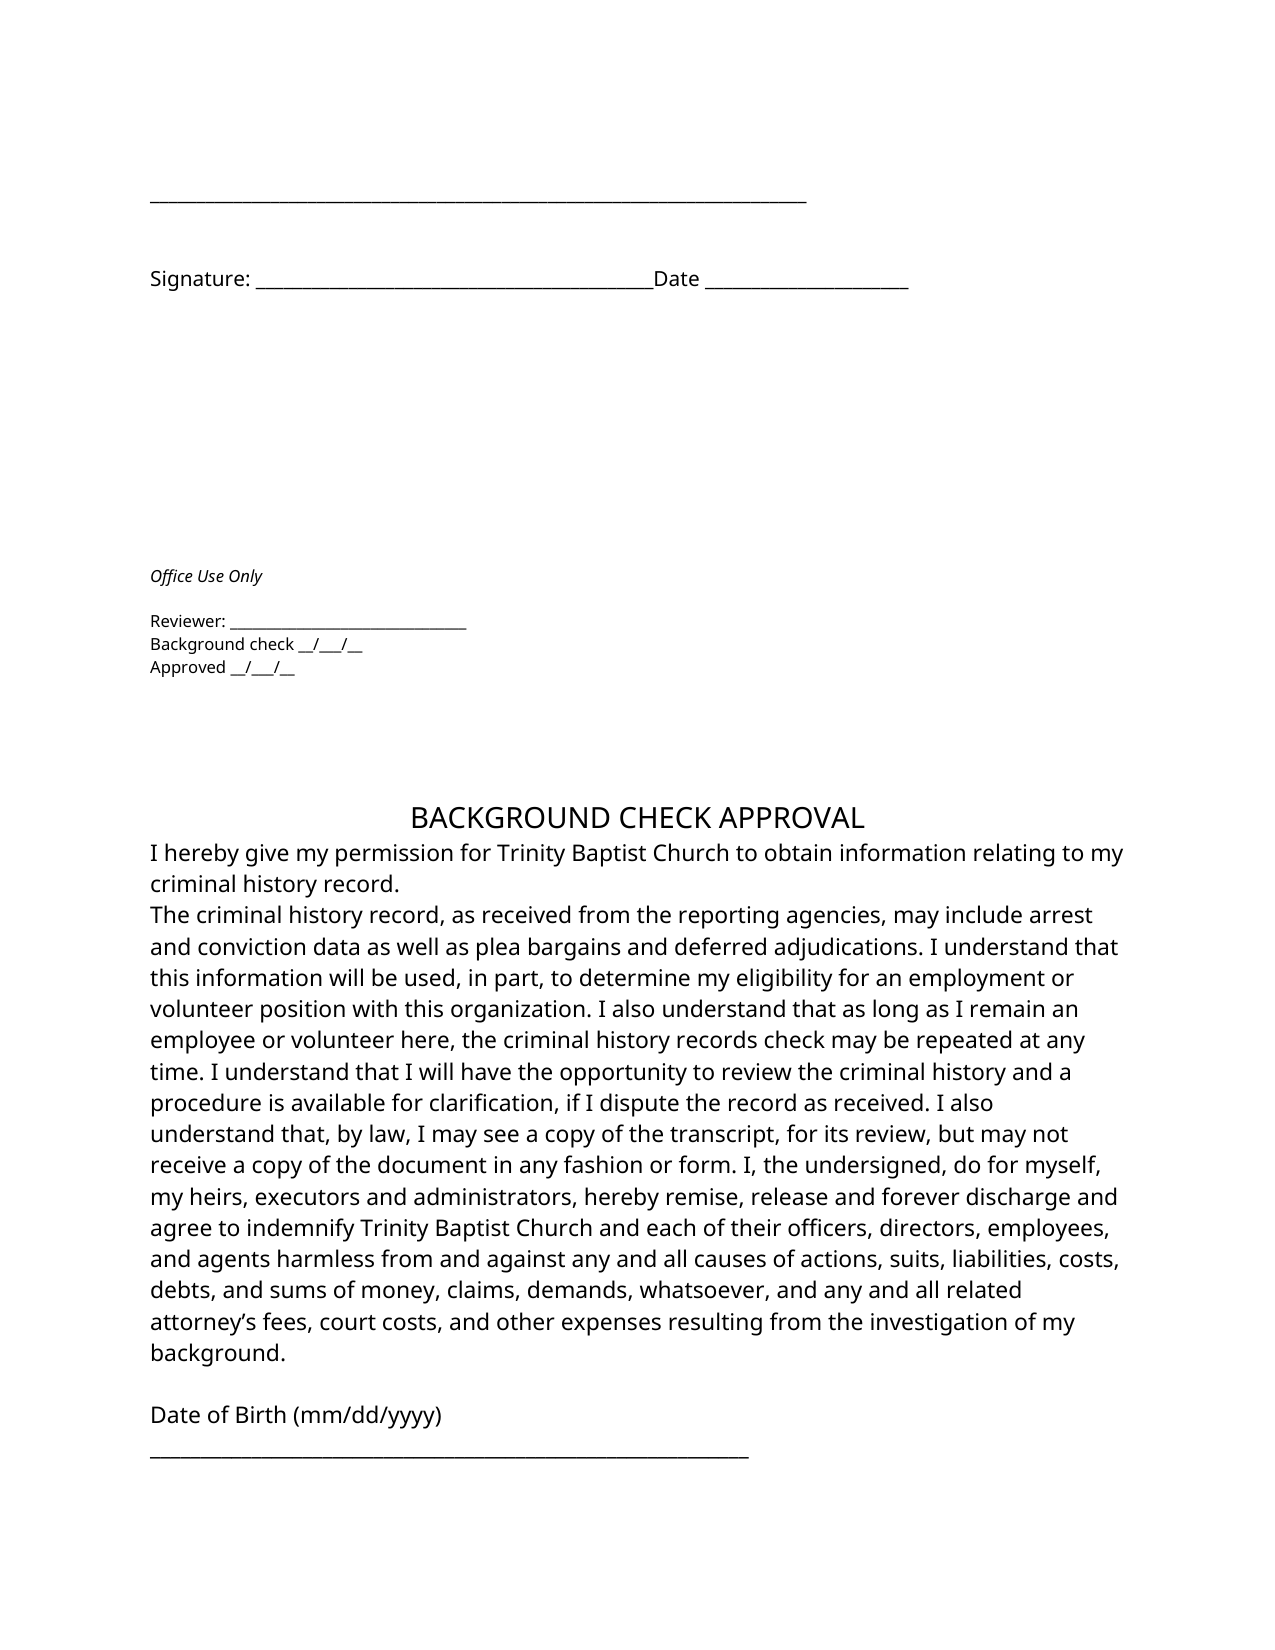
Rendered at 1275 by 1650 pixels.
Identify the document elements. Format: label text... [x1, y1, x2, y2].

text ___________________________________________________________ [150, 1431, 1125, 1462]
text BACKGROUND CHECK APPROVAL [150, 797, 1125, 837]
text _______________________________________________________________________ [150, 178, 1125, 207]
text Date of Birth (mm/dd/yyyy) [150, 1399, 1125, 1431]
text I hereby give my permission for Trinity Baptist Church to obtain information relating to my criminal history record. [150, 837, 1125, 899]
text Signature: ___________________________________________Date ______________________ [150, 264, 1125, 292]
text Reviewer: ________________________________ [150, 610, 1125, 633]
text Background check __/___/__ [150, 633, 1125, 656]
text Office Use Only [150, 565, 1125, 587]
text The criminal history record, as received from the reporting agencies, may include arrest and conviction data as well as plea bargains and deferred adjudications. I understand that this information will be used, in part, to determine my eligibility for an employment or volunteer position with this organization. I also understand that as long as I remain an employee or volunteer here, the criminal history records check may be repeated at any time. I understand that I will have the opportunity to review the criminal history and a procedure is available for clarification, if I dispute the record as received. I also understand that, by law, I may see a copy of the transcript, for its review, but may not receive a copy of the document in any fashion or form. I, the undersigned, do for myself, my heirs, executors and administrators, hereby remise, release and forever discharge and agree to indemnify Trinity Baptist Church and each of their officers, directors, employees, and agents harmless from and against any and all causes of actions, suits, liabilities, costs, debts, and sums of money, claims, demands, whatsoever, and any and all related attorney’s fees, court costs, and other expenses resulting from the investigation of my background. [150, 899, 1125, 1368]
text Approved __/___/__ [150, 656, 1125, 678]
